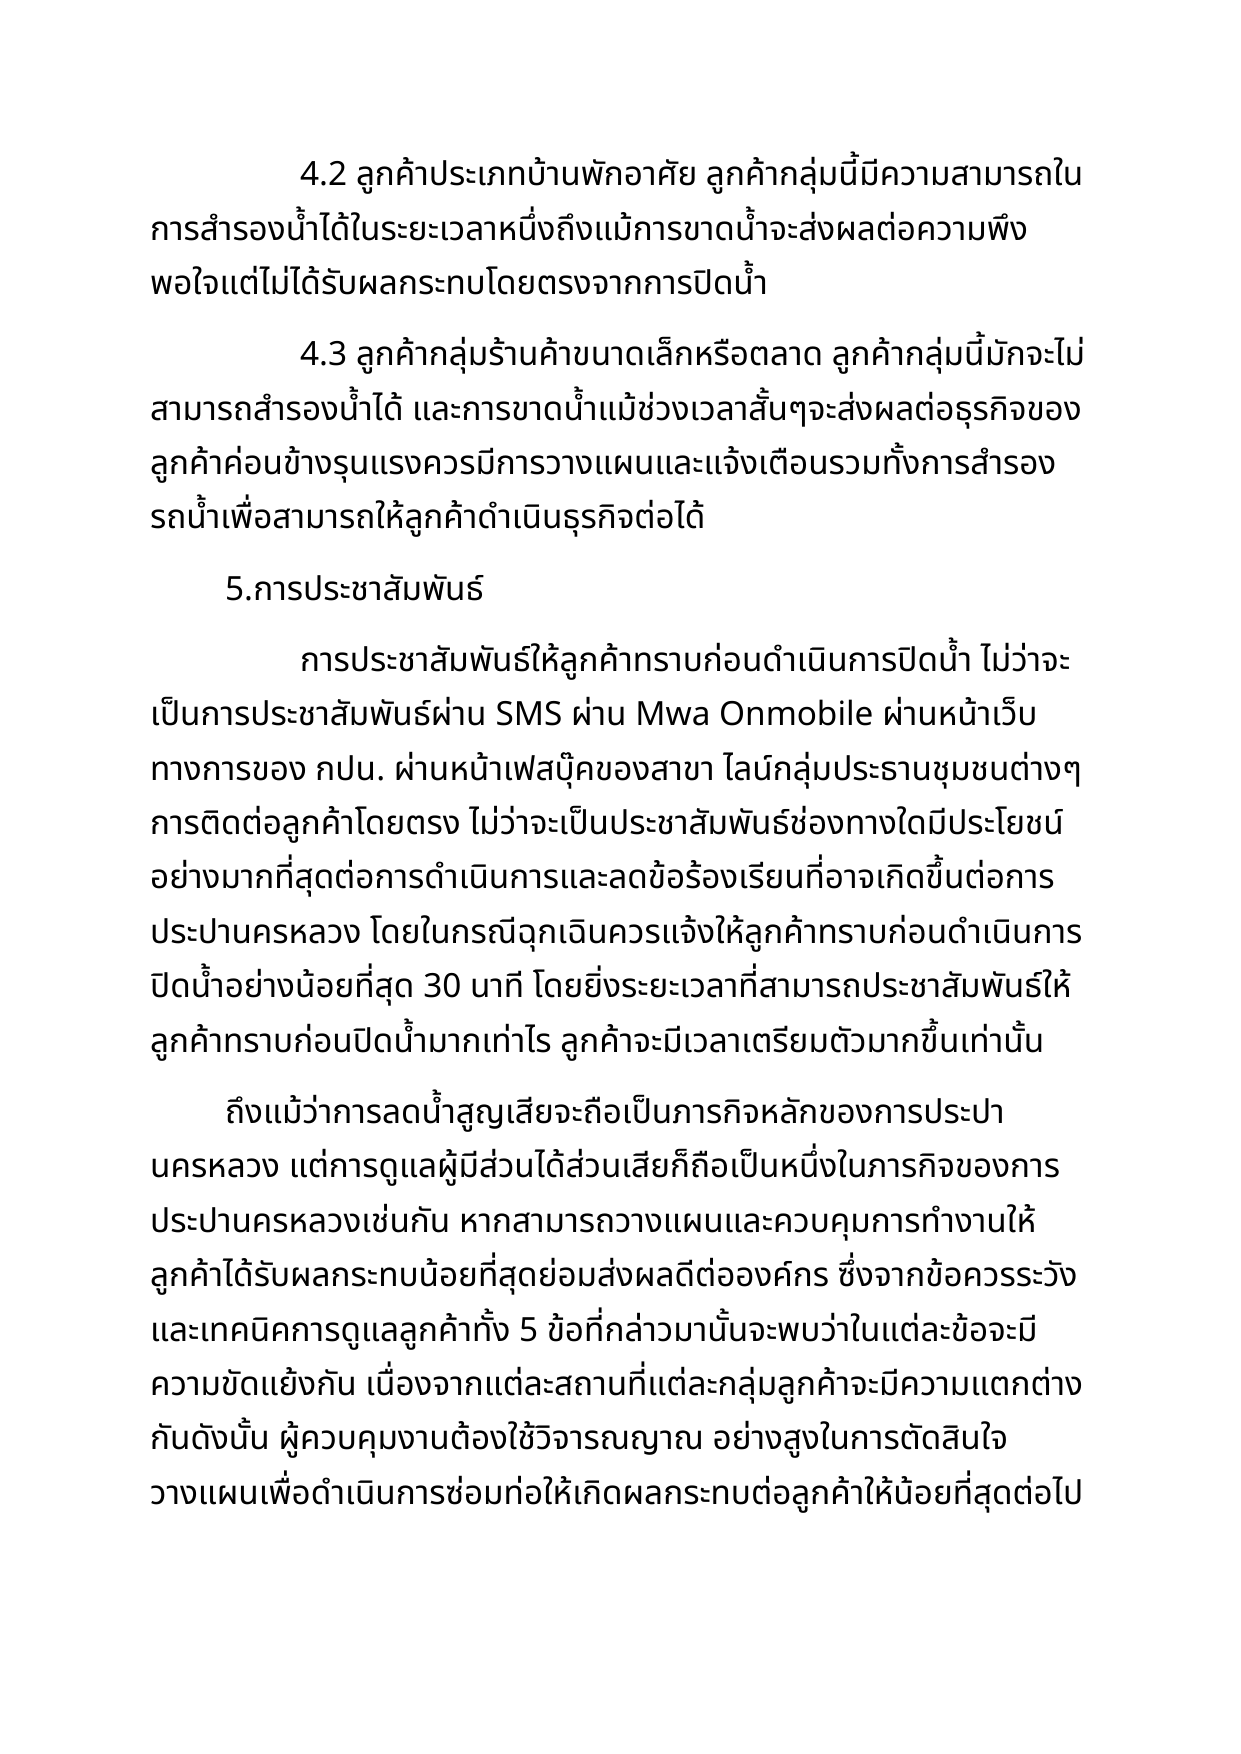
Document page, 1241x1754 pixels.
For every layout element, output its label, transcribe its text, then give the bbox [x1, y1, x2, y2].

text 5.การประชาสัมพันธ์ [150, 564, 1090, 615]
text การประชาสัมพันธ์ให้ลูกค้าทราบก่อนดำเนินการปิดน้ำ ไม่ว่าจะเป็นการประชาสัมพันธ์ผ่าน SMS ผ่าน Mwa Onmobile ผ่านหน้าเว็บทางการของ กปน. ผ่านหน้าเฟสบุ๊คของสาขา ไลน์กลุ่มประธานชุมชนต่างๆ การติดต่อลูกค้าโดยตรง ไม่ว่าจะเป็นประชาสัมพันธ์ช่องทางใดมีประโยชน์อย่างมากที่สุดต่อการดำเนินการและลดข้อร้องเรียนที่อาจเกิดขึ้นต่อการประปานครหลวง โดยในกรณีฉุกเฉินควรแจ้งให้ลูกค้าทราบก่อนดำเนินการปิดน้ำอย่างน้อยที่สุด 30 นาที โดยยิ่งระยะเวลาที่สามารถประชาสัมพันธ์ให้ลูกค้าทราบก่อนปิดน้ำมากเท่าไร ลูกค้าจะมีเวลาเตรียมตัวมากขึ้นเท่านั้น [150, 636, 1090, 1067]
text 4.3 ลูกค้ากลุ่มร้านค้าขนาดเล็กหรือตลาด ลูกค้ากลุ่มนี้มักจะไม่สามารถสำรองน้ำได้ และการขาดน้ำแม้ช่วงเวลาสั้นๆจะส่งผลต่อธุรกิจของลูกค้าค่อนข้างรุนแรงควรมีการวางแผนและแจ้งเตือนรวมทั้งการสำรองรถน้ำเพื่อสามารถให้ลูกค้าดำเนินธุรกิจต่อได้ [150, 330, 1090, 544]
text ถึงแม้ว่าการลดน้ำสูญเสียจะถือเป็นภารกิจหลักของการประปานครหลวง แต่การดูแลผู้มีส่วนได้ส่วนเสียก็ถือเป็นหนึ่งในภารกิจของการประปานครหลวงเช่นกัน หากสามารถวางแผนและควบคุมการทำงานให้ลูกค้าได้รับผลกระทบน้อยที่สุดย่อมส่งผลดีต่อองค์กร ซึ่งจากข้อควรระวังและเทคนิคการดูแลลูกค้าทั้ง 5 ข้อที่กล่าวมานั้นจะพบว่าในแต่ละข้อจะมีความขัดแย้งกัน เนื่องจากแต่ละสถานที่แต่ละกลุ่มลูกค้าจะมีความแตกต่างกันดังนั้น ผู้ควบคุมงานต้องใช้วิจารณญาณ อย่างสูงในการตัดสินใจวางแผนเพื่อดำเนินการซ่อมท่อให้เกิดผลกระทบต่อลูกค้าให้น้อยที่สุดต่อไป [150, 1088, 1090, 1519]
text 4.2 ลูกค้าประเภทบ้านพักอาศัย ลูกค้ากลุ่มนี้มีความสามารถในการสำรองน้ำได้ในระยะเวลาหนึ่งถึงแม้การขาดน้ำจะส่งผลต่อความพึงพอใจแต่ไม่ได้รับผลกระทบโดยตรงจากการปิดน้ำ [150, 150, 1090, 309]
